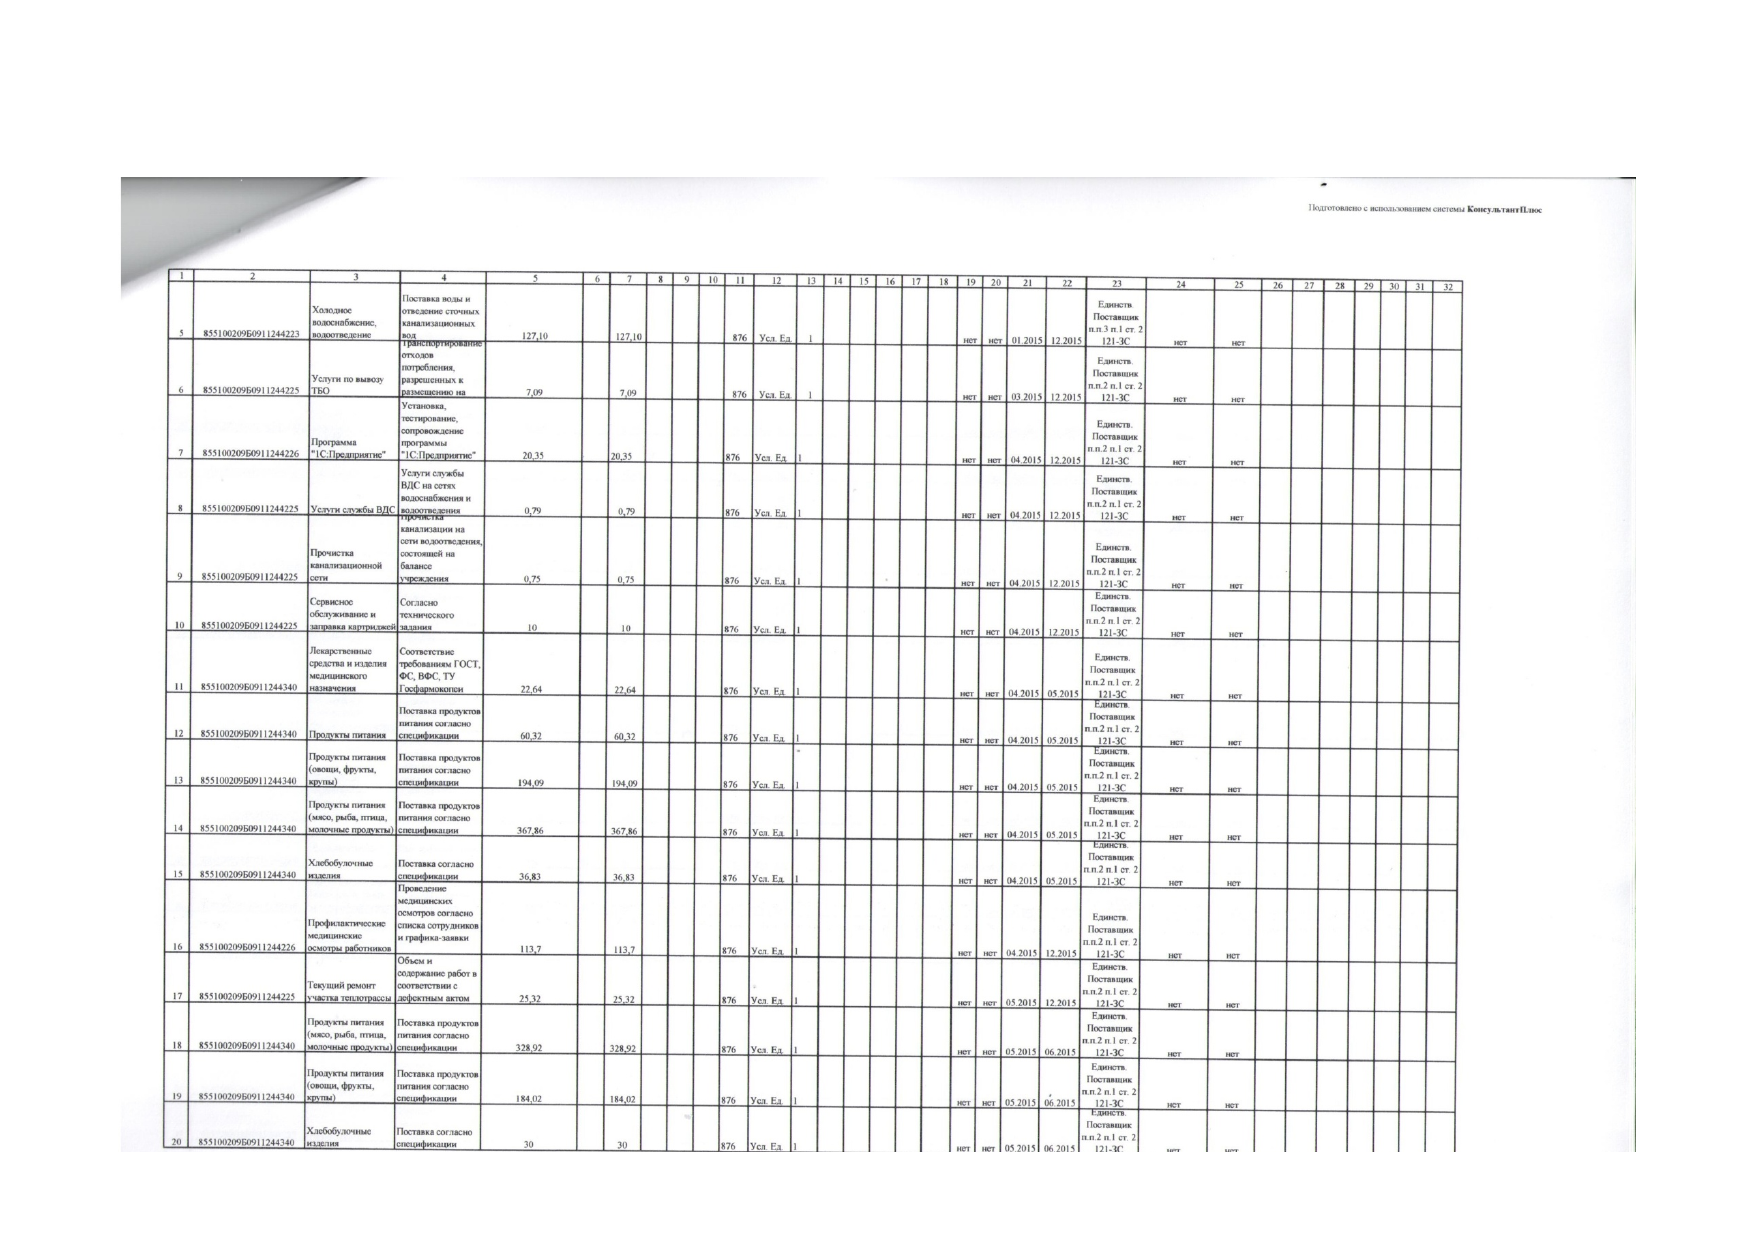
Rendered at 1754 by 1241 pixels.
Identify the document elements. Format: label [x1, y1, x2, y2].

picture [118, 177, 1636, 1152]
